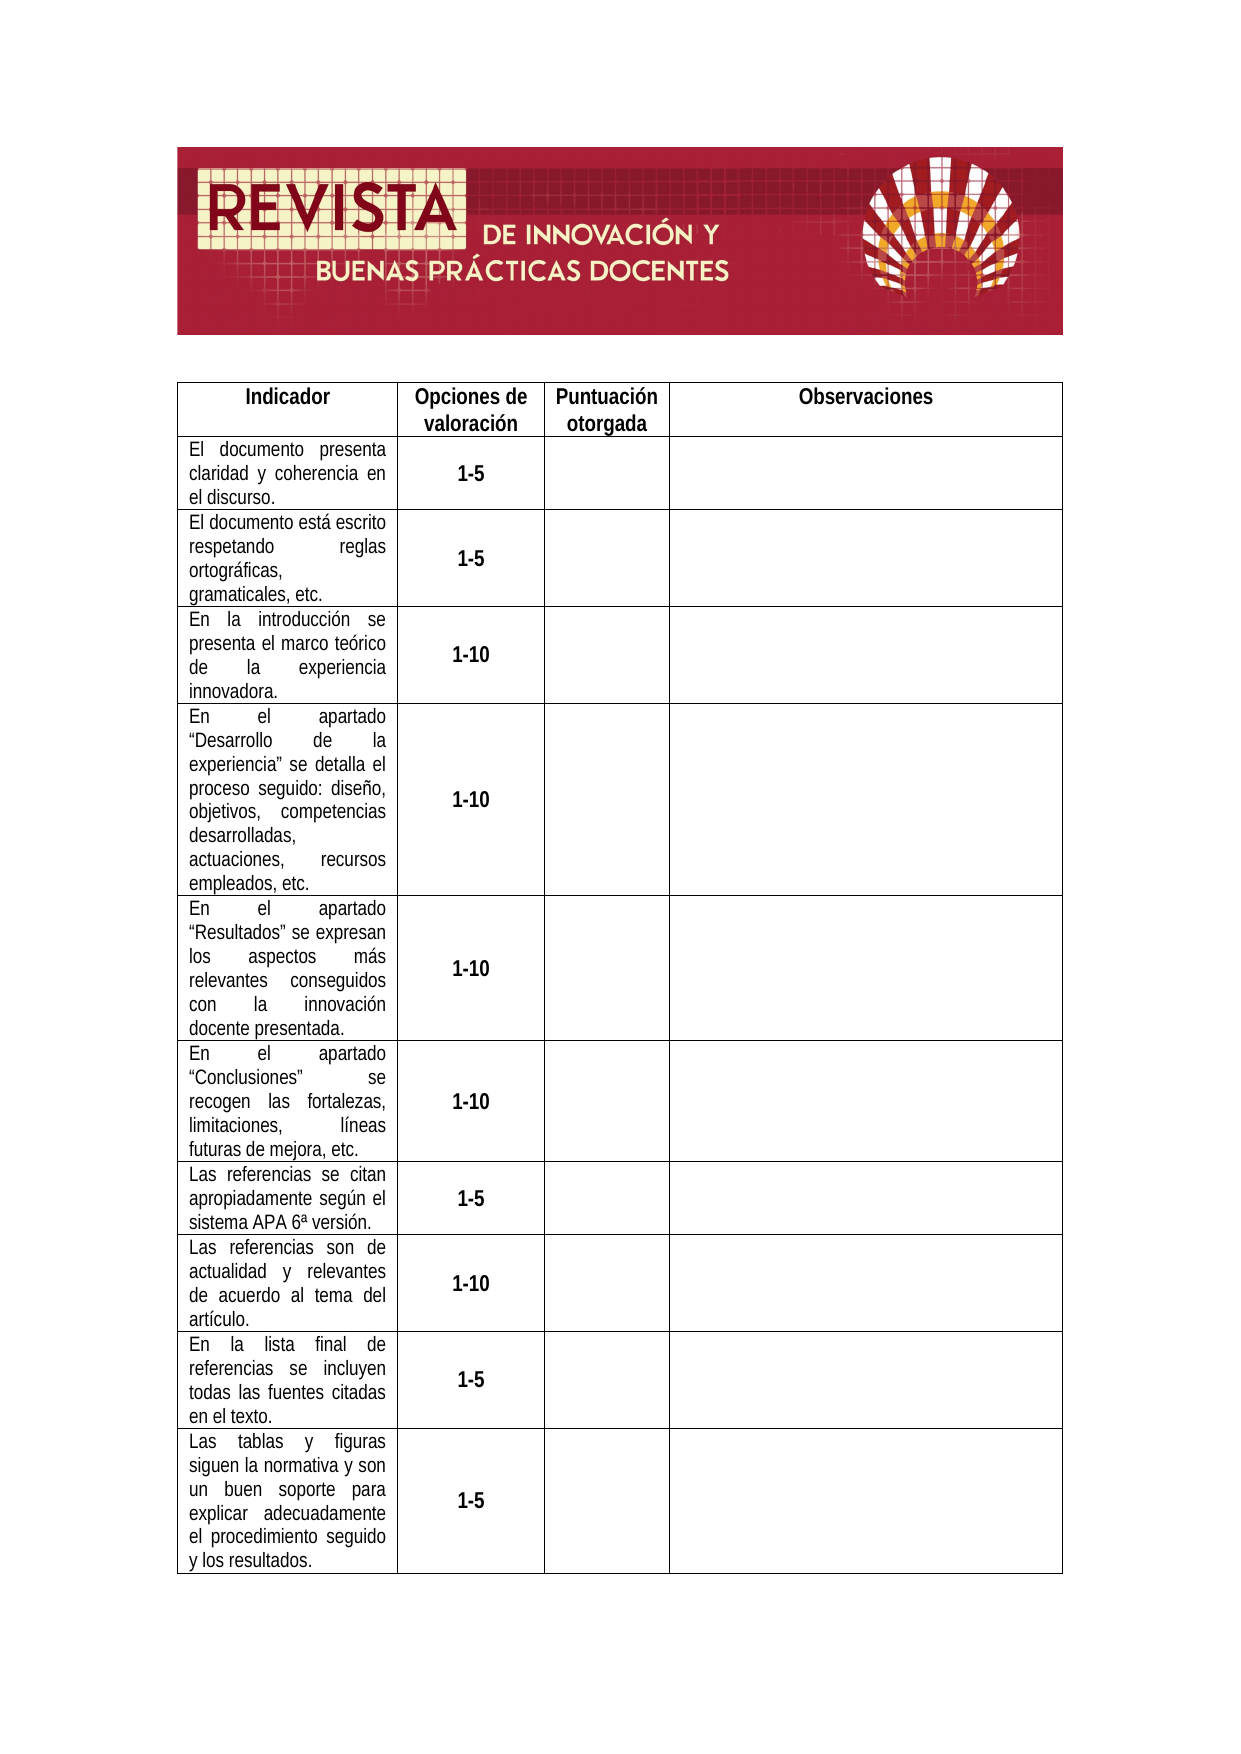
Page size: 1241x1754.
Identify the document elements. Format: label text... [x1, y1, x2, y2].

table_cell [545, 1041, 669, 1161]
table_cell Las tablas y figuras siguen la normativa y son un buen soporte para explicar adecuadamente el procedimiento seguido y los resultados. [178, 1429, 397, 1572]
table_header Opciones de valoración [398, 383, 544, 436]
picture [177, 147, 1063, 335]
table_cell 1-10 [398, 896, 544, 1040]
table_cell [670, 704, 1062, 895]
table_cell 1-10 [398, 1041, 544, 1161]
table_cell [545, 437, 669, 509]
table_cell [670, 1429, 1062, 1572]
table_cell [670, 1162, 1062, 1234]
table_cell [670, 1041, 1062, 1161]
table_cell 1-10 [398, 607, 544, 703]
table_cell En el apartado “Conclusiones” se recogen las fortalezas, limitaciones, líneas futuras de mejora, etc. [178, 1041, 397, 1161]
table_cell 1-5 [398, 1162, 544, 1234]
table_cell Las referencias se citan apropiadamente según el sistema APA 6ª versión. [178, 1162, 397, 1234]
table_cell 1-5 [398, 437, 544, 509]
table_cell [670, 437, 1062, 509]
table_cell [670, 607, 1062, 703]
table_cell [670, 896, 1062, 1040]
table_cell En la introducción se presenta el marco teórico de la experiencia innovadora. [178, 607, 397, 703]
table_cell [670, 510, 1062, 606]
table_cell En el apartado “Desarrollo de la experiencia” se detalla el proceso seguido: diseño, objetivos, competencias desarrolladas, actuaciones, recursos empleados, etc. [178, 704, 397, 895]
table_cell El documento está escrito respetando reglas ortográficas, gramaticales, etc. [178, 510, 397, 606]
table_cell 1-10 [398, 704, 544, 895]
table_cell En el apartado “Resultados” se expresan los aspectos más relevantes conseguidos con la innovación docente presentada. [178, 896, 397, 1040]
table_header Observaciones [670, 383, 1062, 436]
table_cell [545, 1429, 669, 1572]
table_cell 1-5 [398, 1429, 544, 1572]
table_header Indicador [178, 383, 397, 436]
table_cell [545, 1332, 669, 1428]
table_cell [545, 896, 669, 1040]
table_cell Las referencias son de actualidad y relevantes de acuerdo al tema del artículo. [178, 1235, 397, 1331]
table_cell 1-5 [398, 510, 544, 606]
table_cell El documento presenta claridad y coherencia en el discurso. [178, 437, 397, 509]
table_cell 1-10 [398, 1235, 544, 1331]
table_cell [545, 1235, 669, 1331]
table_cell [545, 704, 669, 895]
table_cell [545, 607, 669, 703]
table_cell [670, 1235, 1062, 1331]
table_cell [670, 1332, 1062, 1428]
table_cell 1-5 [398, 1332, 544, 1428]
table_header Puntuación otorgada [545, 383, 669, 436]
table_cell [545, 1162, 669, 1234]
table_cell En la lista final de referencias se incluyen todas las fuentes citadas en el texto. [178, 1332, 397, 1428]
table_cell [545, 510, 669, 606]
